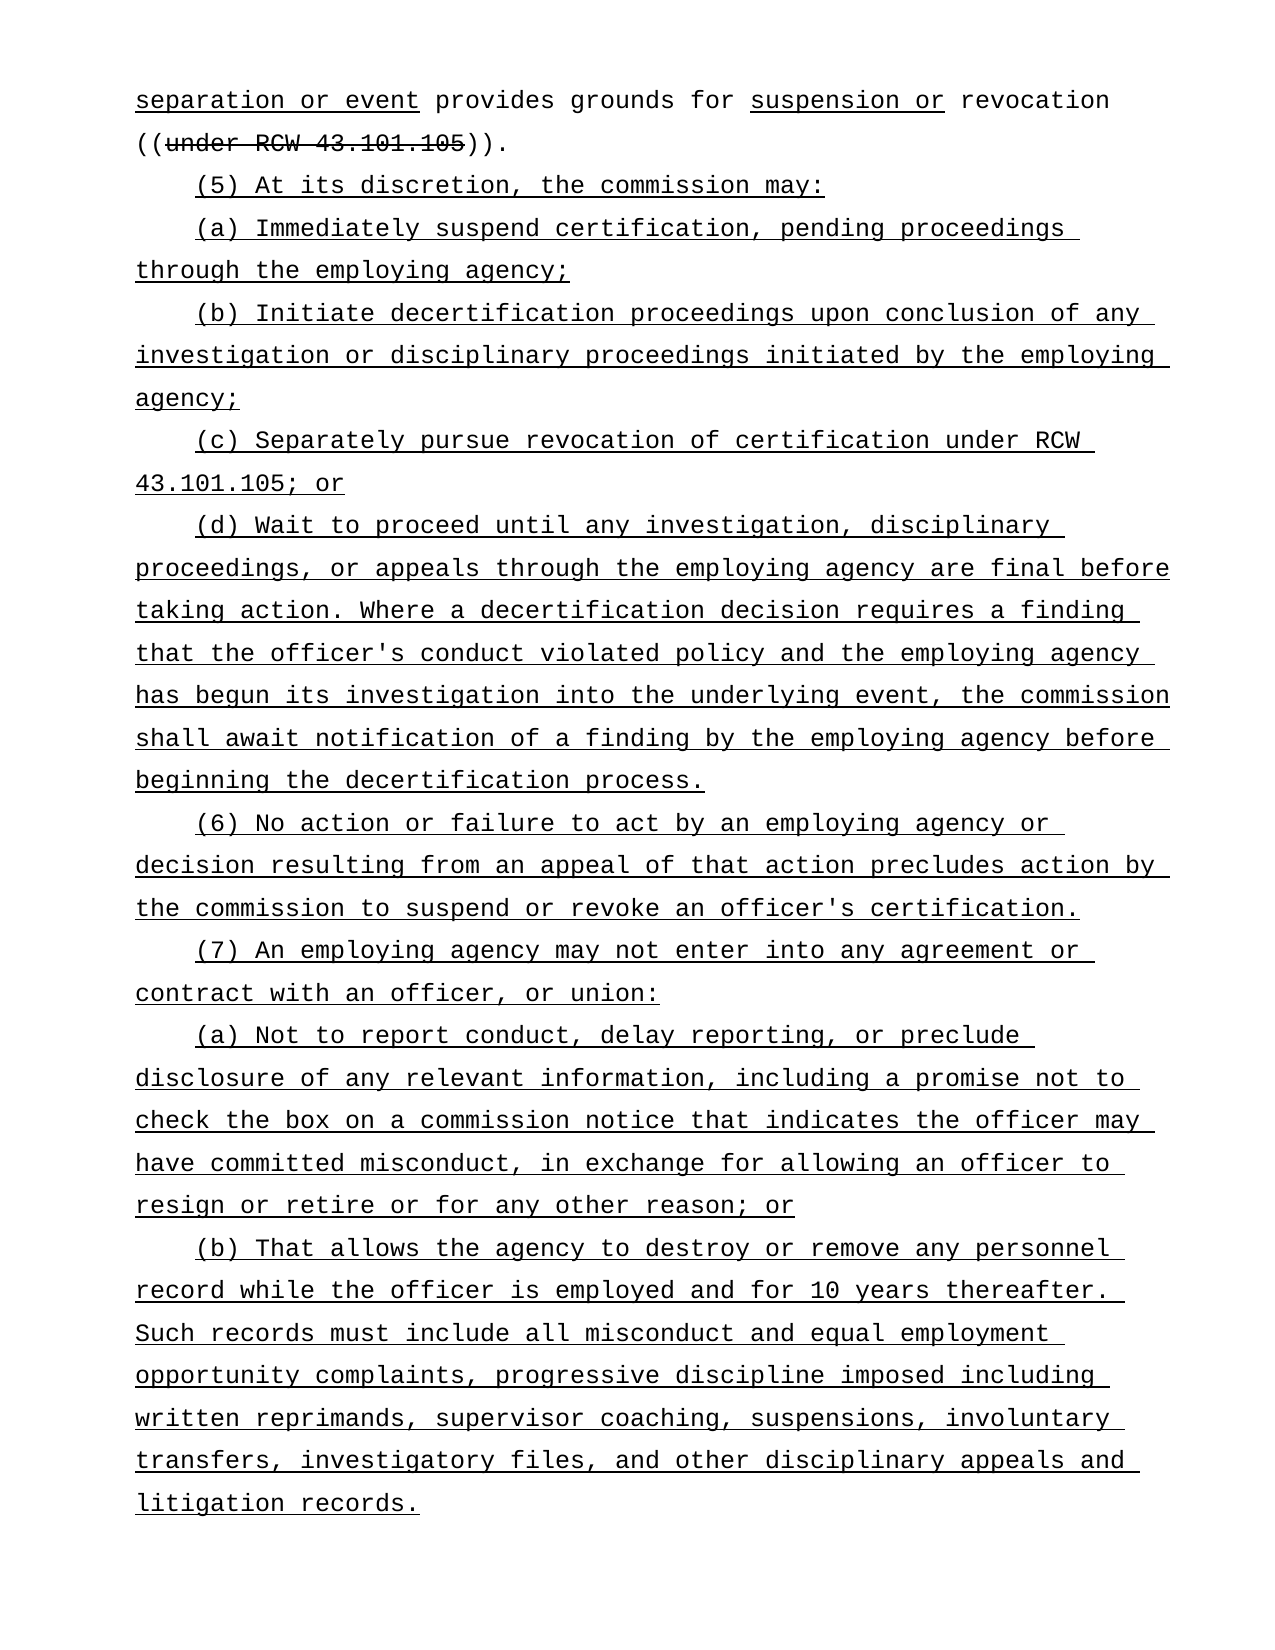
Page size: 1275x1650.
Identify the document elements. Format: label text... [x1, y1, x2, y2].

text (b) Initiate decertification proceedings upon conclusion of any investigation or disciplinary proceedings initiated by the employing agency; [135, 368, 1170, 415]
text (a) Not to report conduct, delay reporting, or preclude disclosure of any relevant information, including a promise not to check the box on a commission notice that indicates the officer may have committed misconduct, in exchange for allowing an officer to resign or retire or for any other reason; or [135, 1010, 1170, 1222]
text (7) An employing agency may not enter into any agreement or contract with an officer, or union: [135, 925, 1170, 1010]
text (b) Initiate decertification proceedings upon conclusion of any investigation or disciplinary proceedings initiated by the employing agency; [135, 287, 1170, 366]
text (d) Wait to proceed until any investigation, disciplinary proceedings, or appeals through the employing agency are final before taking action. Where a decertification decision requires a finding that the officer's conduct violated policy and the employing agency has begun its investigation into the underlying event, the commission shall await notification of a finding by the employing agency before beginning the decertification process. [135, 708, 1170, 749]
text (b) That allows the agency to destroy or remove any personnel record while the officer is employed and for 10 years thereafter. Such records must include all misconduct and equal employment opportunity complaints, progressive discipline imposed including written reprimands, supervisor coaching, suspensions, involuntary transfers, investigatory files, and other disciplinary appeals and litigation records. [135, 1222, 1170, 1520]
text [135, 75, 1170, 160]
text (6) No action or failure to act by an employing agency or decision resulting from an appeal of that action precludes action by the commission to suspend or revoke an officer's certification. [135, 878, 1170, 925]
text (6) No action or failure to act by an employing agency or decision resulting from an appeal of that action precludes action by the commission to suspend or revoke an officer's certification. [135, 797, 1170, 876]
text (d) Wait to proceed until any investigation, disciplinary proceedings, or appeals through the employing agency are final before taking action. Where a decertification decision requires a finding that the officer's conduct violated policy and the employing agency has begun its investigation into the underlying event, the commission shall await notification of a finding by the employing agency before beginning the decertification process. [135, 500, 1170, 579]
text (a) Immediately suspend certification, pending proceedings through the employing agency; [135, 202, 1170, 287]
text (d) Wait to proceed until any investigation, disciplinary proceedings, or appeals through the employing agency are final before taking action. Where a decertification decision requires a finding that the officer's conduct violated policy and the employing agency has begun its investigation into the underlying event, the commission shall await notification of a finding by the employing agency before beginning the decertification process. [135, 750, 1170, 797]
text (d) Wait to proceed until any investigation, disciplinary proceedings, or appeals through the employing agency are final before taking action. Where a decertification decision requires a finding that the officer's conduct violated policy and the employing agency has begun its investigation into the underlying event, the commission shall await notification of a finding by the employing agency before beginning the decertification process. [135, 580, 1170, 706]
text (c) Separately pursue revocation of certification under RCW 43.101.105; or [135, 415, 1170, 500]
text (5) At its discretion, the commission may: [135, 160, 1170, 202]
